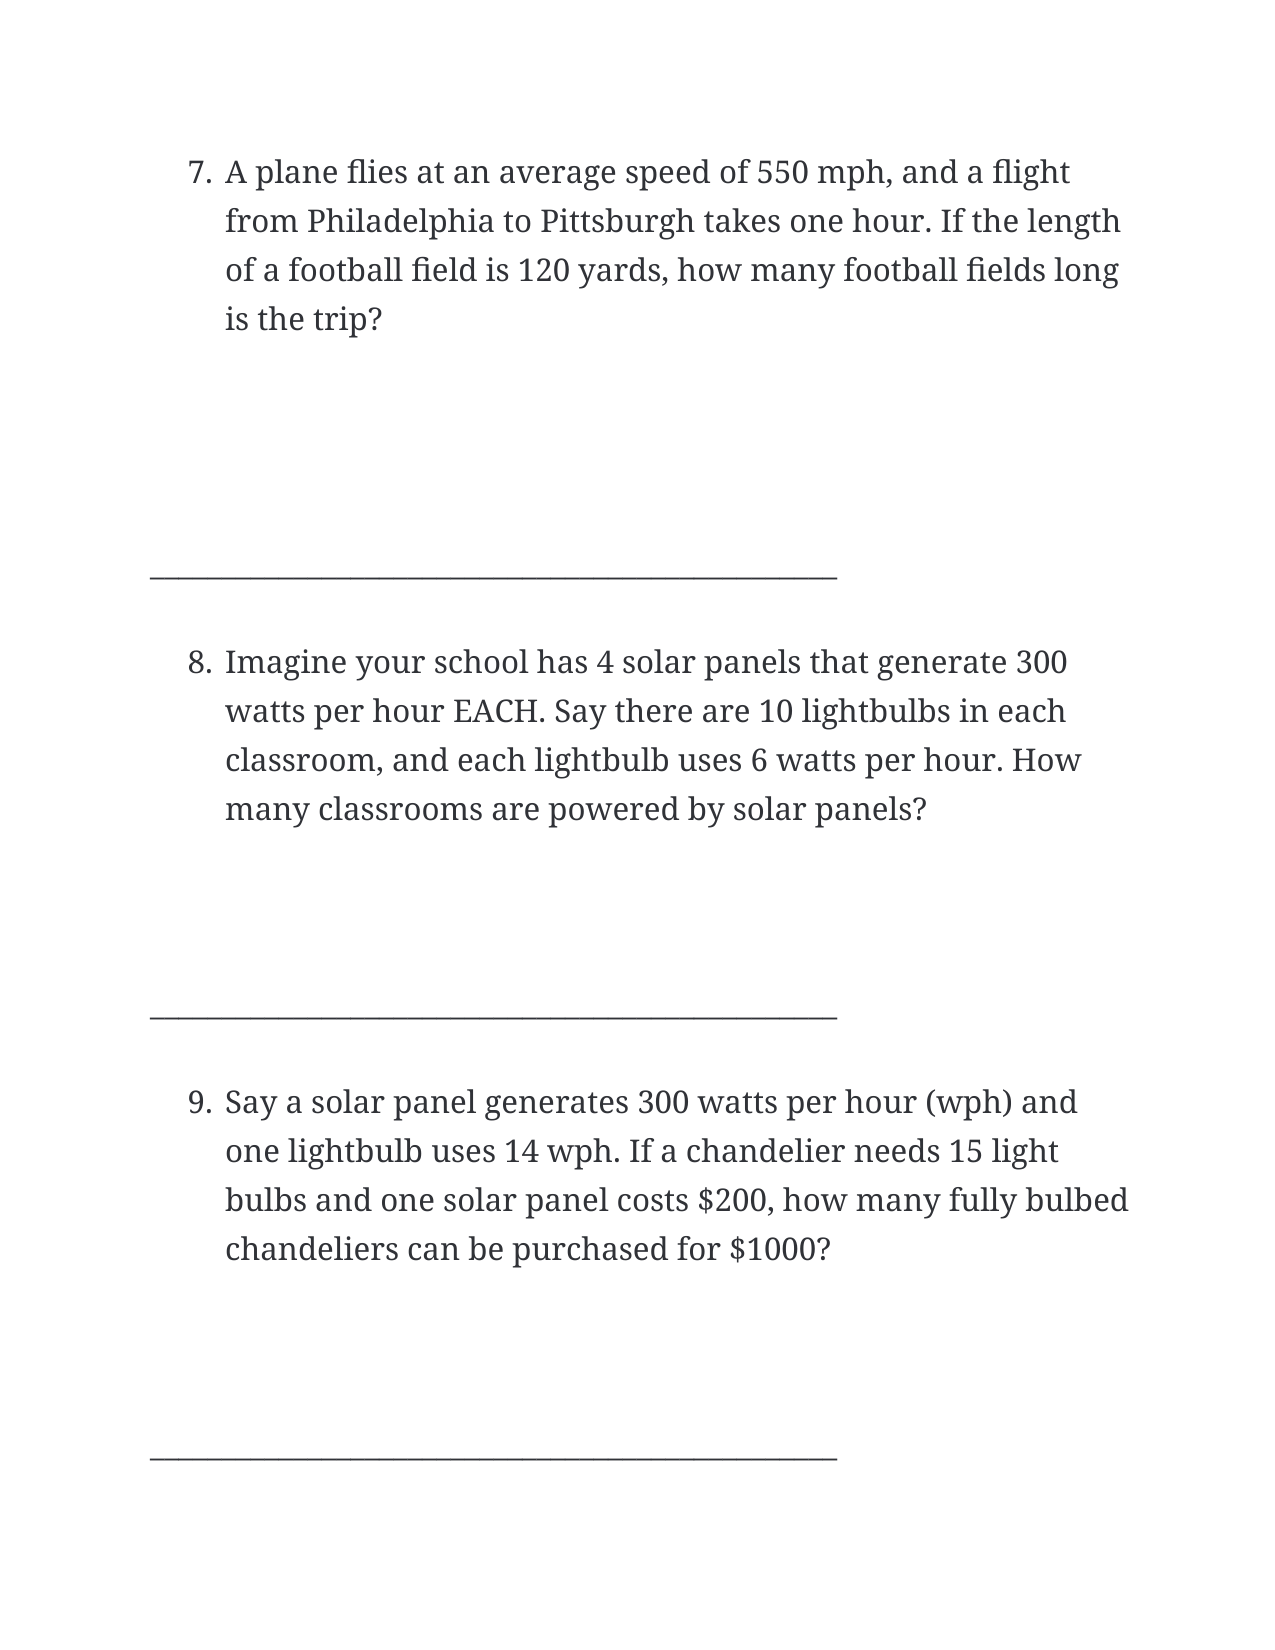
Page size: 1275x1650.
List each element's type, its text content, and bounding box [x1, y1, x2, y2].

list Imagine your school has 4 solar panels that generate 300 watts per hour EACH. Say there are 10 lightbulbs in each classroom, and each lightbulb uses 6 watts per hour. How many classrooms are powered by solar panels? [187, 639, 1134, 829]
text ________________________________________________ [150, 542, 1134, 584]
list A plane flies at an average speed of 550 mph, and a flight from Philadelphia to Pittsburgh takes one hour. If the length of a football field is 120 yards, how many football fields long is the trip? [187, 150, 1134, 339]
text ________________________________________________ [150, 1423, 1134, 1466]
list Say a solar panel generates 300 watts per hour (wph) and one lightbulb uses 14 wph. If a chandelier needs 15 light bulbs and one solar panel costs $200, how many fully bulbed chandeliers can be purchased for $1000? [187, 1080, 1134, 1270]
text ________________________________________________ [150, 982, 1134, 1025]
